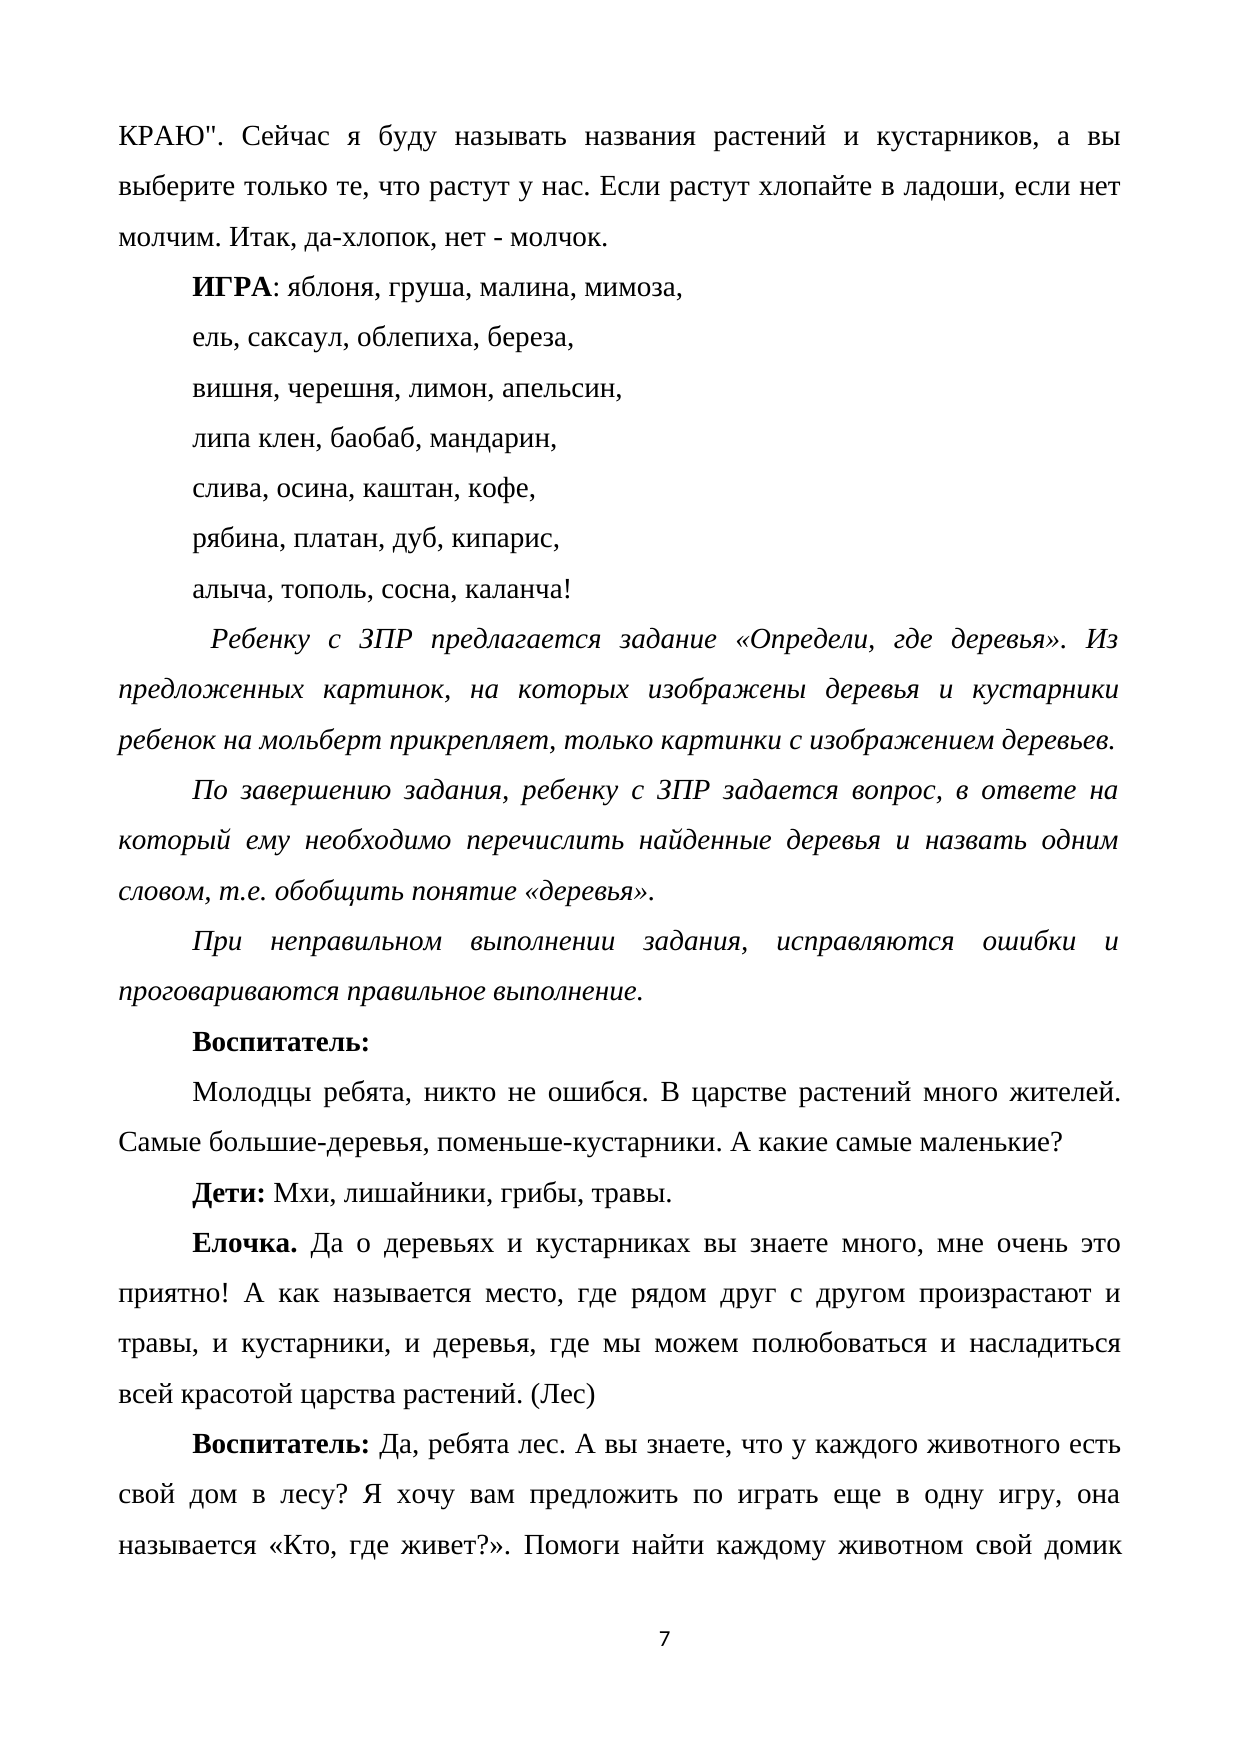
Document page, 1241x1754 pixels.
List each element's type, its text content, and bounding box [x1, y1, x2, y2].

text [118, 118, 1122, 252]
text липа клен, баобаб, мандарин, [118, 420, 1122, 453]
text Воспитатель: [118, 1024, 1122, 1057]
text слива, осина, каштан, кофе, [118, 470, 1122, 504]
text Ребенку с ЗПР предлагается задание «Определи, где деревья». Из предложенных картинок, на которых изображены деревья и кустарники ребенок на мольберт прикрепляет, только картинки с изображением деревьев. [118, 621, 1122, 755]
text вишня, черешня, лимон, апельсин, [118, 370, 1122, 403]
text алыча, тополь, сосна, каланча! [118, 571, 1122, 604]
text Молодцы ребята, никто не ошибся. В царстве растений много жителей. Самые большие-деревья, поменьше-кустарники. А какие самые маленькие? [118, 1074, 1122, 1158]
text ель, саксаул, облепиха, береза, [118, 319, 1122, 353]
text рябина, платан, дуб, кипарис, [118, 521, 1122, 554]
text Дети: Мхи, лишайники, грибы, травы. [118, 1175, 1122, 1208]
text ИГРА: яблоня, груша, малина, мимоза, [118, 269, 1122, 303]
text По завершению задания, ребенку с ЗПР задается вопрос, в ответе на который ему необходимо перечислить найденные деревья и назвать одним словом, т.е. обобщить понятие «деревья». [118, 772, 1122, 906]
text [118, 1426, 1122, 1560]
text Елочка. Да о деревьях и кустарниках вы знаете много, мне очень это приятно! А как называется место, где рядом друг с другом произрастают и травы, и кустарники, и деревья, где мы можем полюбоваться и насладиться всей красотой царства растений. (Лес) [118, 1225, 1122, 1409]
text При неправильном выполнении задания, исправляются ошибки и проговариваются правильное выполнение. [118, 923, 1122, 1007]
